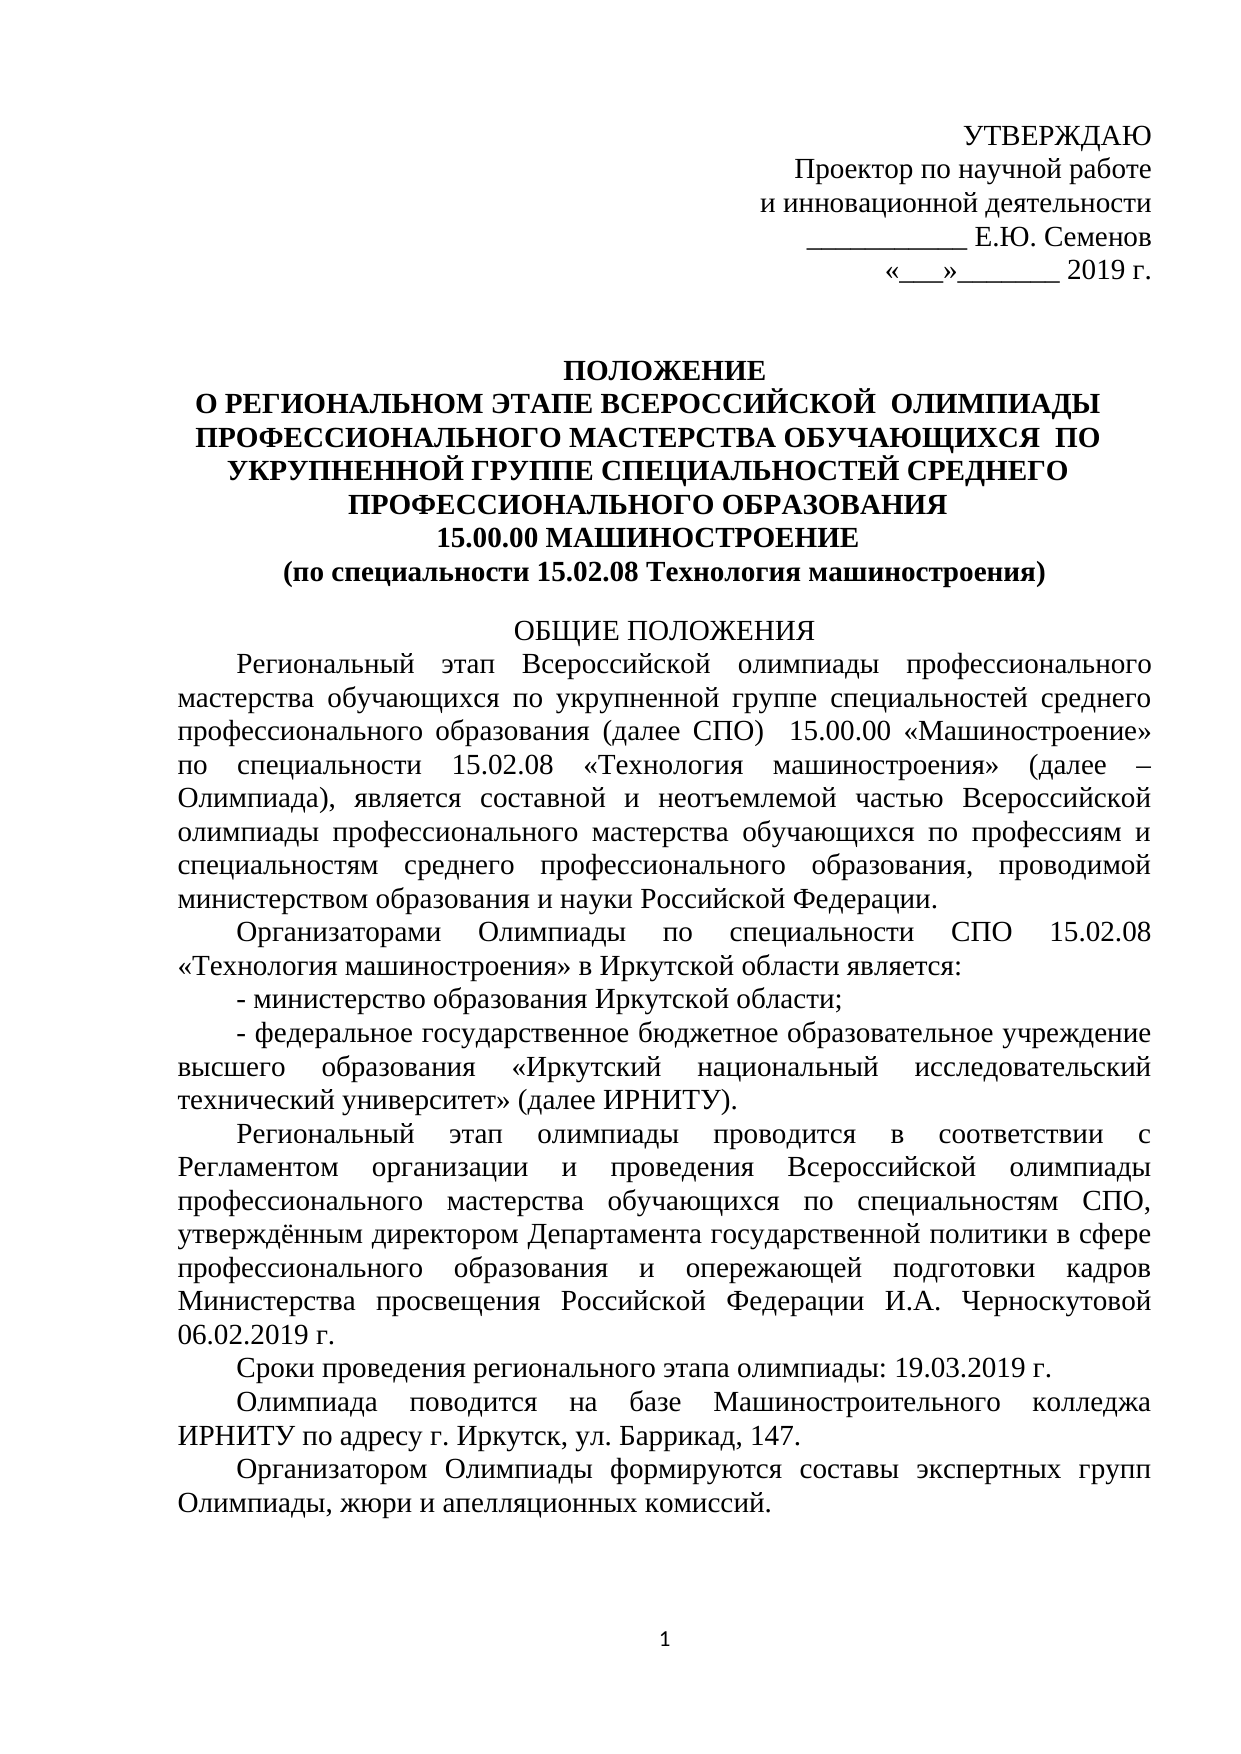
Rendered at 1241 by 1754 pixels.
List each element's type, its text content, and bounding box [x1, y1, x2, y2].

text Региональный этап Всероссийской олимпиады профессионального мастерства обучающихся по укрупненной группе специальностей среднего профессионального образования (далее СПО) 15.00.00 «Машиностроение» по специальности 15.02.08 «Технология машиностроения» (далее – Олимпиада), является составной и неотъемлемой частью Всероссийской олимпиады профессионального мастерства обучающихся по профессиям и специальностям среднего профессионального образования, проводимой министерством образования и науки Российской Федерации. [177, 646, 1152, 914]
text Олимпиада поводится на базе Машиностроительного колледжа ИРНИТУ по адресу г. Иркутск, ул. Баррикад, 147. [177, 1384, 1152, 1451]
text Организатором Олимпиады формируются составы экспертных групп Олимпиады, жюри и апелляционных комиссий. [177, 1451, 1152, 1518]
text (по специальности 15.02.08 Технология машиностроения) [177, 554, 1152, 588]
text Региональный этап олимпиады проводится в соответствии с Регламентом организации и проведения Всероссийской олимпиады профессионального мастерства обучающихся по специальностям СПО, утверждённым директором Департамента государственной политики в сфере профессионального образования и опережающей подготовки кадров Министерства просвещения Российской Федерации И.А. Черноскутовой 06.02.2019 г. [177, 1116, 1152, 1351]
text - министерство образования Иркутской области; [177, 982, 1152, 1015]
text ПОЛОЖЕНИЕ [177, 353, 1152, 386]
text ОБЩИЕ ПОЛОЖЕНИЯ [177, 613, 1152, 646]
text Сроки проведения регионального этапа олимпиады: 19.03.2019 г. [177, 1351, 1152, 1384]
text ___________ Е.Ю. Семенов [177, 219, 1152, 252]
text О РЕГИОНАЛЬНОМ ЭТАПЕ ВСЕРОССИЙСКОЙ ОЛИМПИАДЫ ПРОФЕССИОНАЛЬНОГО МАСТЕРСТВА ОБУЧАЮЩИХСЯ ПО УКРУПНЕННОЙ ГРУППЕ СПЕЦИАЛЬНОСТЕЙ СРЕДНЕГО ПРОФЕССИОНАЛЬНОГО ОБРАЗОВАНИЯ [177, 386, 1118, 521]
text и инновационной деятельности [177, 185, 1152, 219]
text 15.00.00 МАШИНОСТРОЕНИЕ [177, 521, 1118, 554]
text Организаторами Олимпиады по специальности СПО 15.02.08 «Технология машиностроения» в Иркутской области является: [177, 914, 1152, 982]
text Проектор по научной работе [177, 152, 1152, 185]
text УТВЕРЖДАЮ [177, 118, 1152, 152]
text «___»_______ 2019 г. [177, 252, 1152, 286]
text - федеральное государственное бюджетное образовательное учреждение высшего образования «Иркутский национальный исследовательский технический университет» (далее ИРНИТУ). [177, 1015, 1152, 1116]
